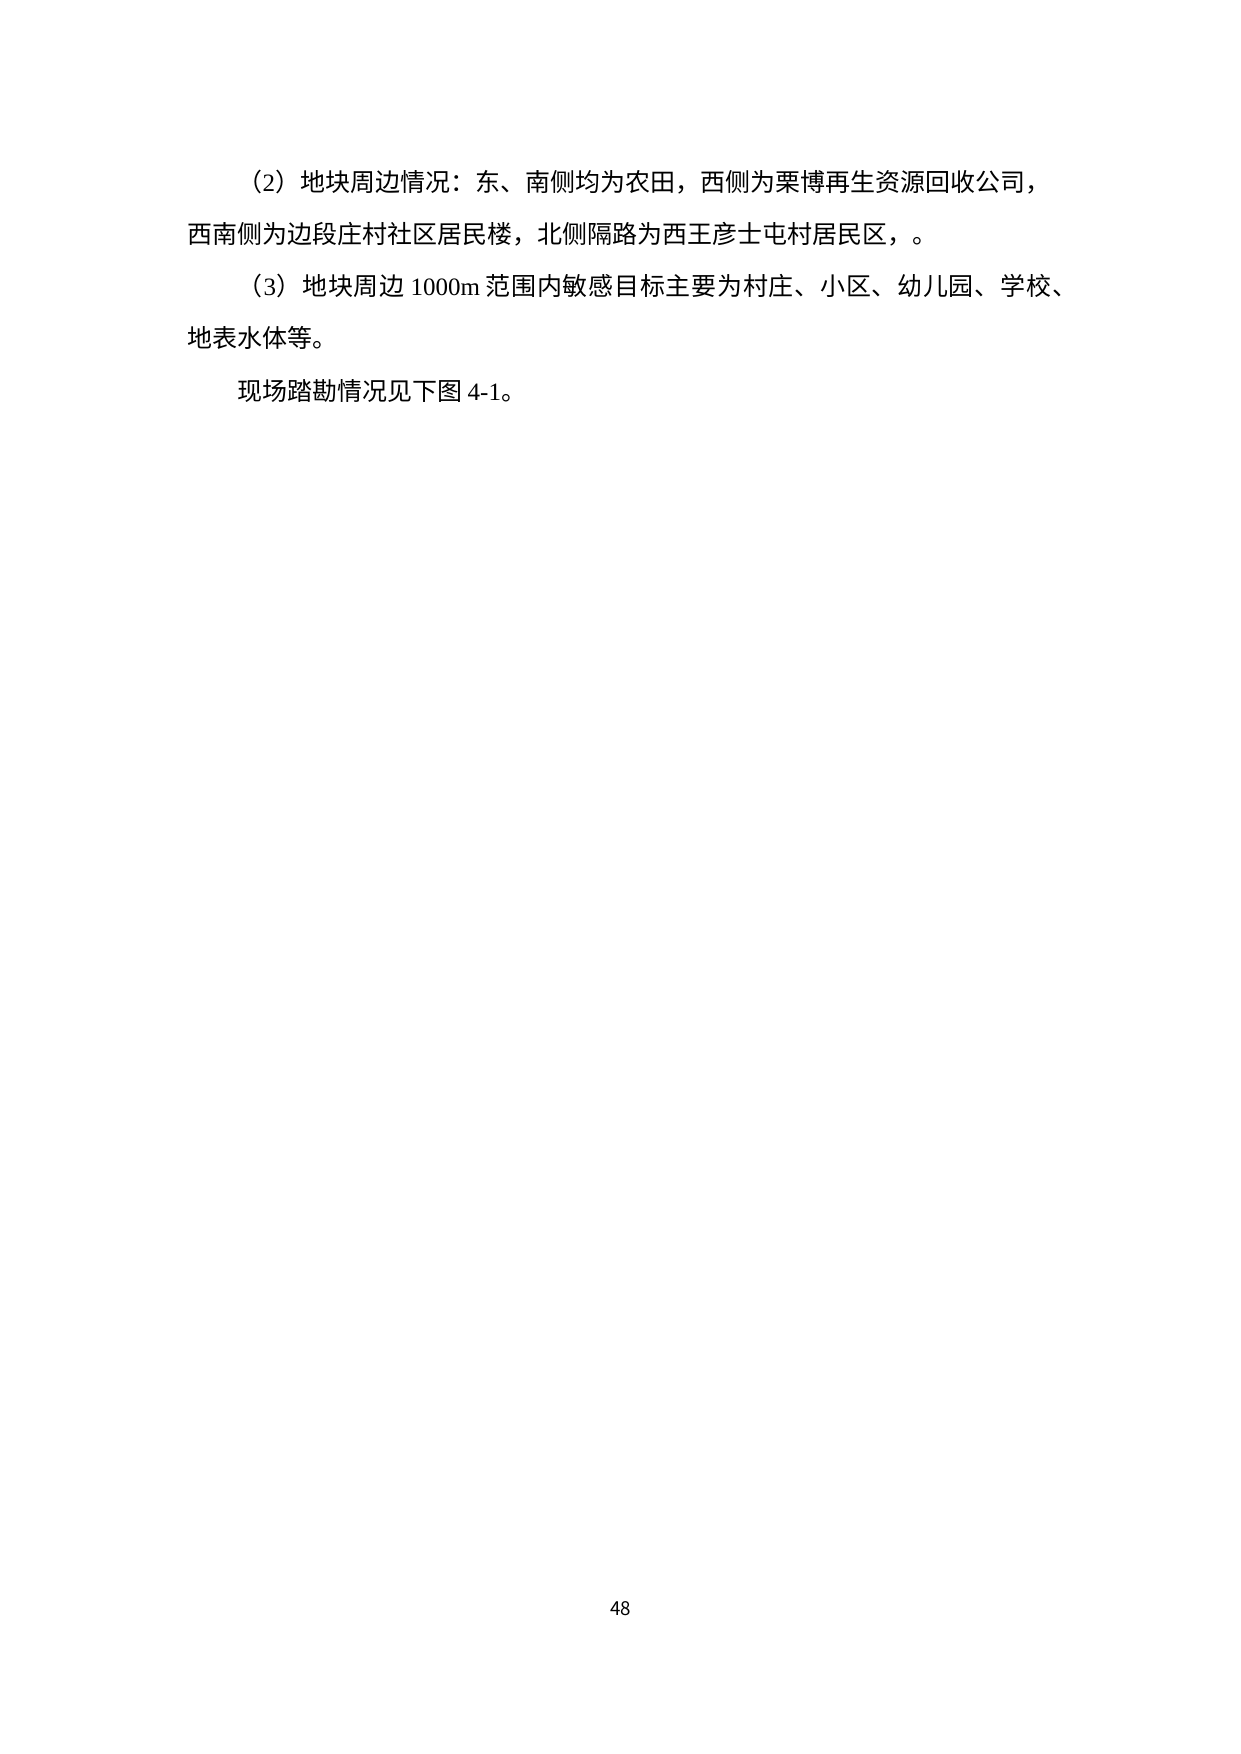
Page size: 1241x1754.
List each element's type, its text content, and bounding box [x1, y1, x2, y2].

text （3）地块周边1000m范围内敏感目标主要为村庄、小区、幼儿园、学校、地表水体等。 [187, 254, 1053, 358]
text （2）地块周边情况：东、南侧均为农田，西侧为栗博再生资源回收公司，西南侧为边段庄村社区居民楼，北侧隔路为西王彦士屯村居民区，。 [187, 150, 1053, 254]
text 现场踏勘情况见下图4-1。 [187, 358, 1053, 410]
